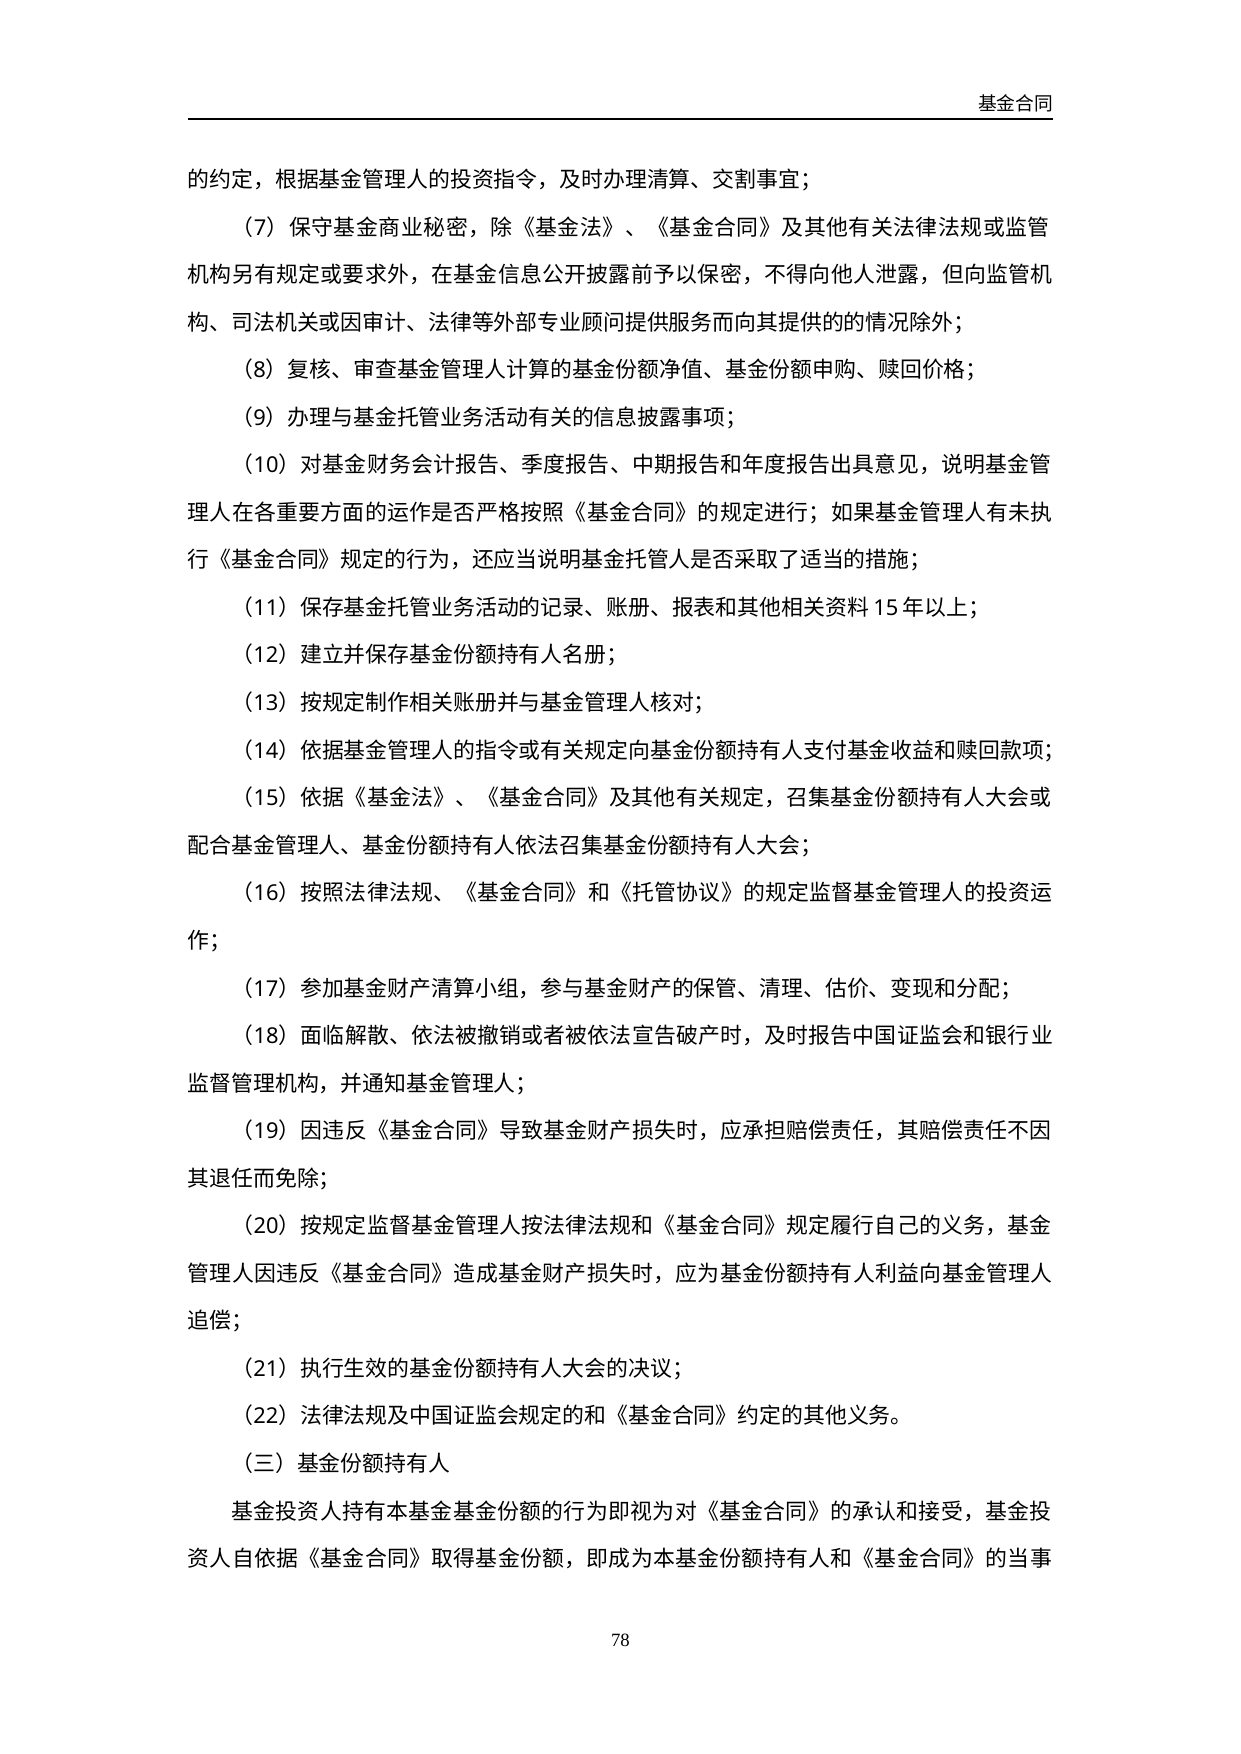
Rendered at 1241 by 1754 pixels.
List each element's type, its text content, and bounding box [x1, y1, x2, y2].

text （13）按规定制作相关账册并与基金管理人核对； [187, 685, 1053, 717]
text （三）基金份额持有人 [187, 1446, 1053, 1478]
text （9）办理与基金托管业务活动有关的信息披露事项； [187, 400, 1053, 431]
text （20）按规定监督基金管理人按法律法规和《基金合同》规定履行自己的义务，基金管理人因违反《基金合同》造成基金财产损失时，应为基金份额持有人利益向基金管理人追偿； [187, 1208, 1053, 1335]
text （12）建立并保存基金份额持有人名册； [187, 637, 1053, 669]
text （14）依据基金管理人的指令或有关规定向基金份额持有人支付基金收益和赎回款项； [187, 733, 1053, 764]
text （7）保守基金商业秘密，除《基金法》、《基金合同》及其他有关法律法规或监管机构另有规定或要求外，在基金信息公开披露前予以保密，不得向他人泄露，但向监管机构、司法机关或因审计、法律等外部专业顾问提供服务而向其提供的的情况除外； [187, 209, 1053, 336]
text （16）按照法律法规、《基金合同》和《托管协议》的规定监督基金管理人的投资运作； [187, 875, 1053, 955]
text （10）对基金财务会计报告、季度报告、中期报告和年度报告出具意见，说明基金管理人在各重要方面的运作是否严格按照《基金合同》的规定进行；如果基金管理人有未执行《基金合同》规定的行为，还应当说明基金托管人是否采取了适当的措施； [187, 447, 1053, 574]
text （18）面临解散、依法被撤销或者被依法宣告破产时，及时报告中国证监会和银行业监督管理机构，并通知基金管理人； [187, 1018, 1053, 1097]
text （19）因违反《基金合同》导致基金财产损失时，应承担赔偿责任，其赔偿责任不因其退任而免除； [187, 1113, 1053, 1192]
text （15）依据《基金法》、《基金合同》及其他有关规定，召集基金份额持有人大会或配合基金管理人、基金份额持有人依法召集基金份额持有人大会； [187, 780, 1053, 859]
text （22）法律法规及中国证监会规定的和《基金合同》约定的其他义务。 [187, 1398, 1053, 1430]
text （17）参加基金财产清算小组，参与基金财产的保管、清理、估价、变现和分配； [187, 971, 1053, 1002]
text （8）复核、审查基金管理人计算的基金份额净值、基金份额申购、赎回价格； [187, 352, 1053, 384]
text （21）执行生效的基金份额持有人大会的决议； [187, 1351, 1053, 1383]
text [187, 1494, 1053, 1573]
text （11）保存基金托管业务活动的记录、账册、报表和其他相关资料15年以上； [187, 590, 1053, 622]
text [187, 162, 1053, 194]
